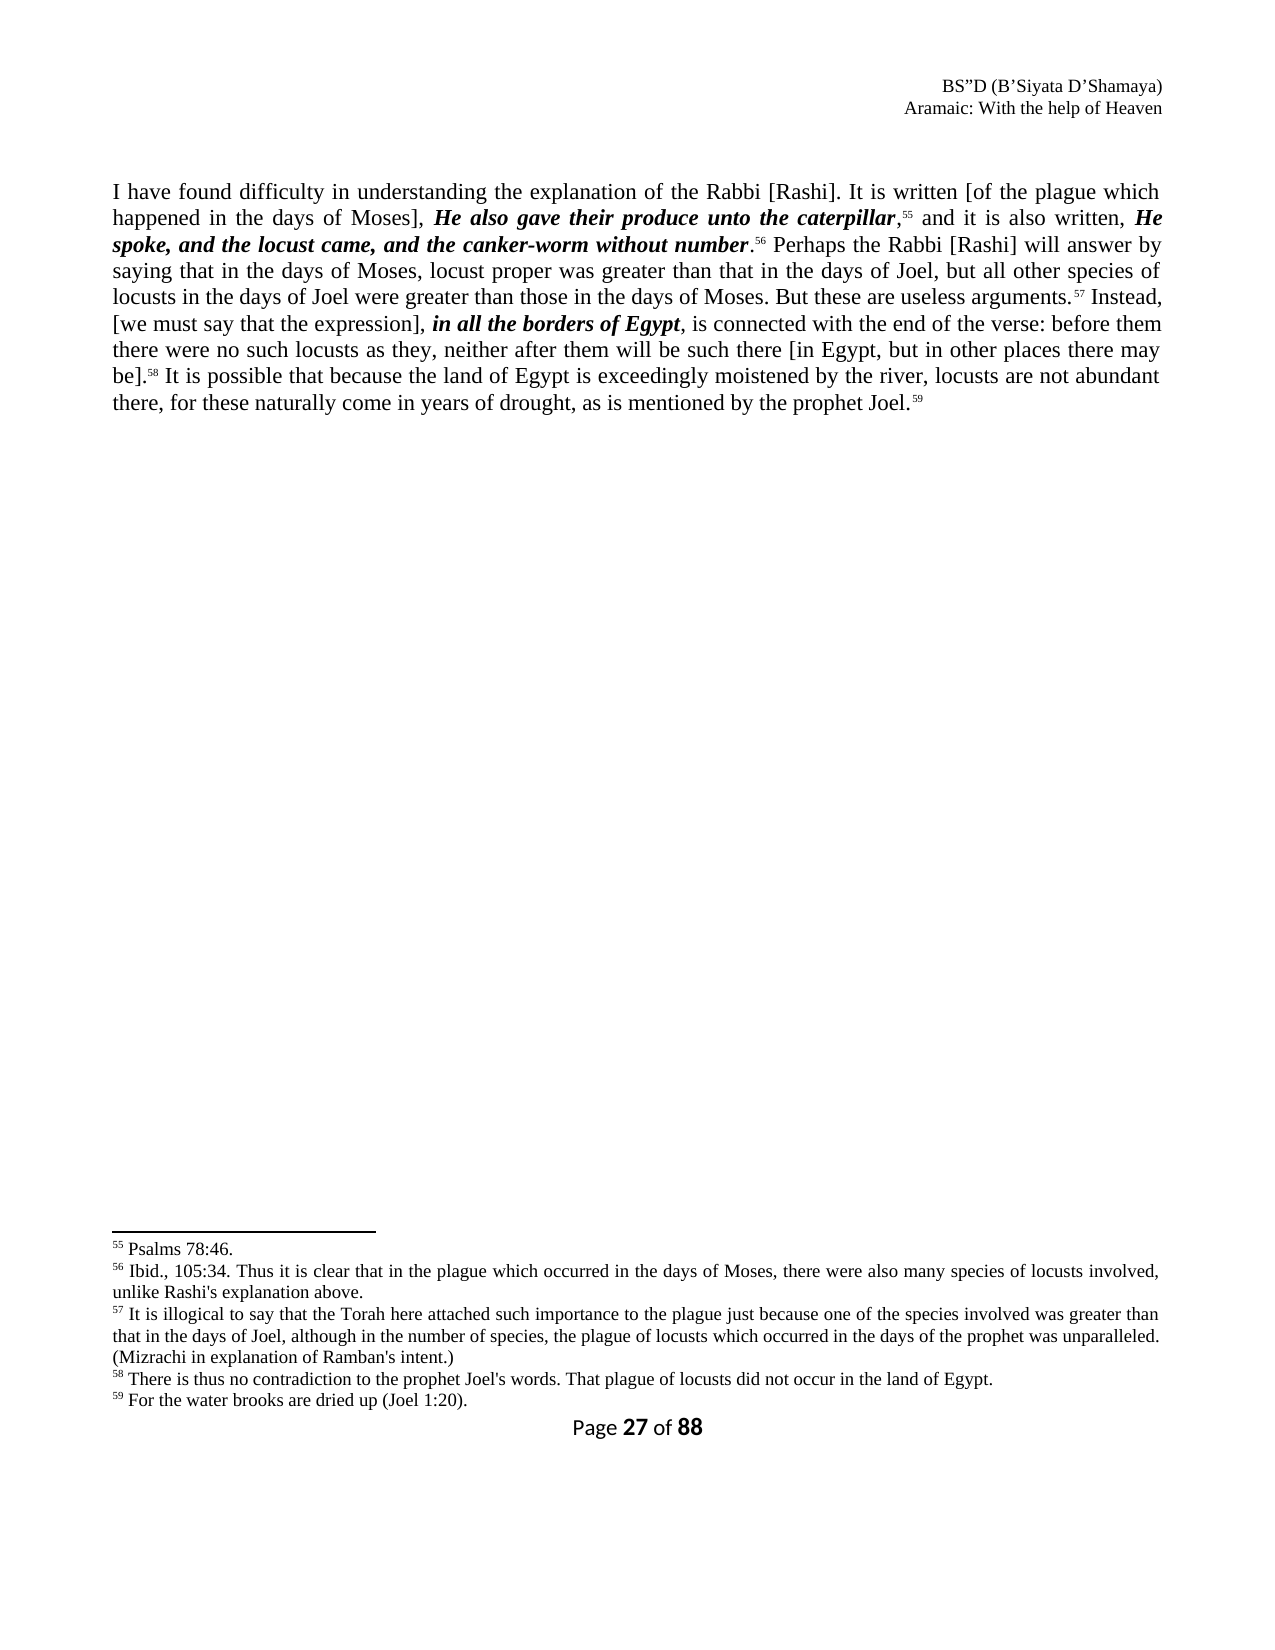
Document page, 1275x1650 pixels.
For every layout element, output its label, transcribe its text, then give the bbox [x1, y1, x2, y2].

text I have found difficulty in understanding the explanation of the Rabbi [Rashi]. It is written [of the plague which happened in the days of Moses], He also gave their produce unto the caterpillar, and it is also written, He spoke, and the locust came, and the canker-worm without number. Perhaps the Rabbi [Rashi] will answer by saying that in the days of Moses, locust proper was greater than that in the days of Joel, but all other species of locusts in the days of Joel were greater than those in the days of Moses. But these are useless arguments. Instead, [we must say that the expression], in all the borders of Egypt, is connected with the end of the verse: before them there were no such locusts as they, neither after them will be such there [in Egypt, but in other places there may be]. It is possible that because the land of Egypt is exceedingly moistened by the river, locusts are not abundant there, for these naturally come in years of drought, as is mentioned by the prophet Joel. [112, 178, 1162, 415]
